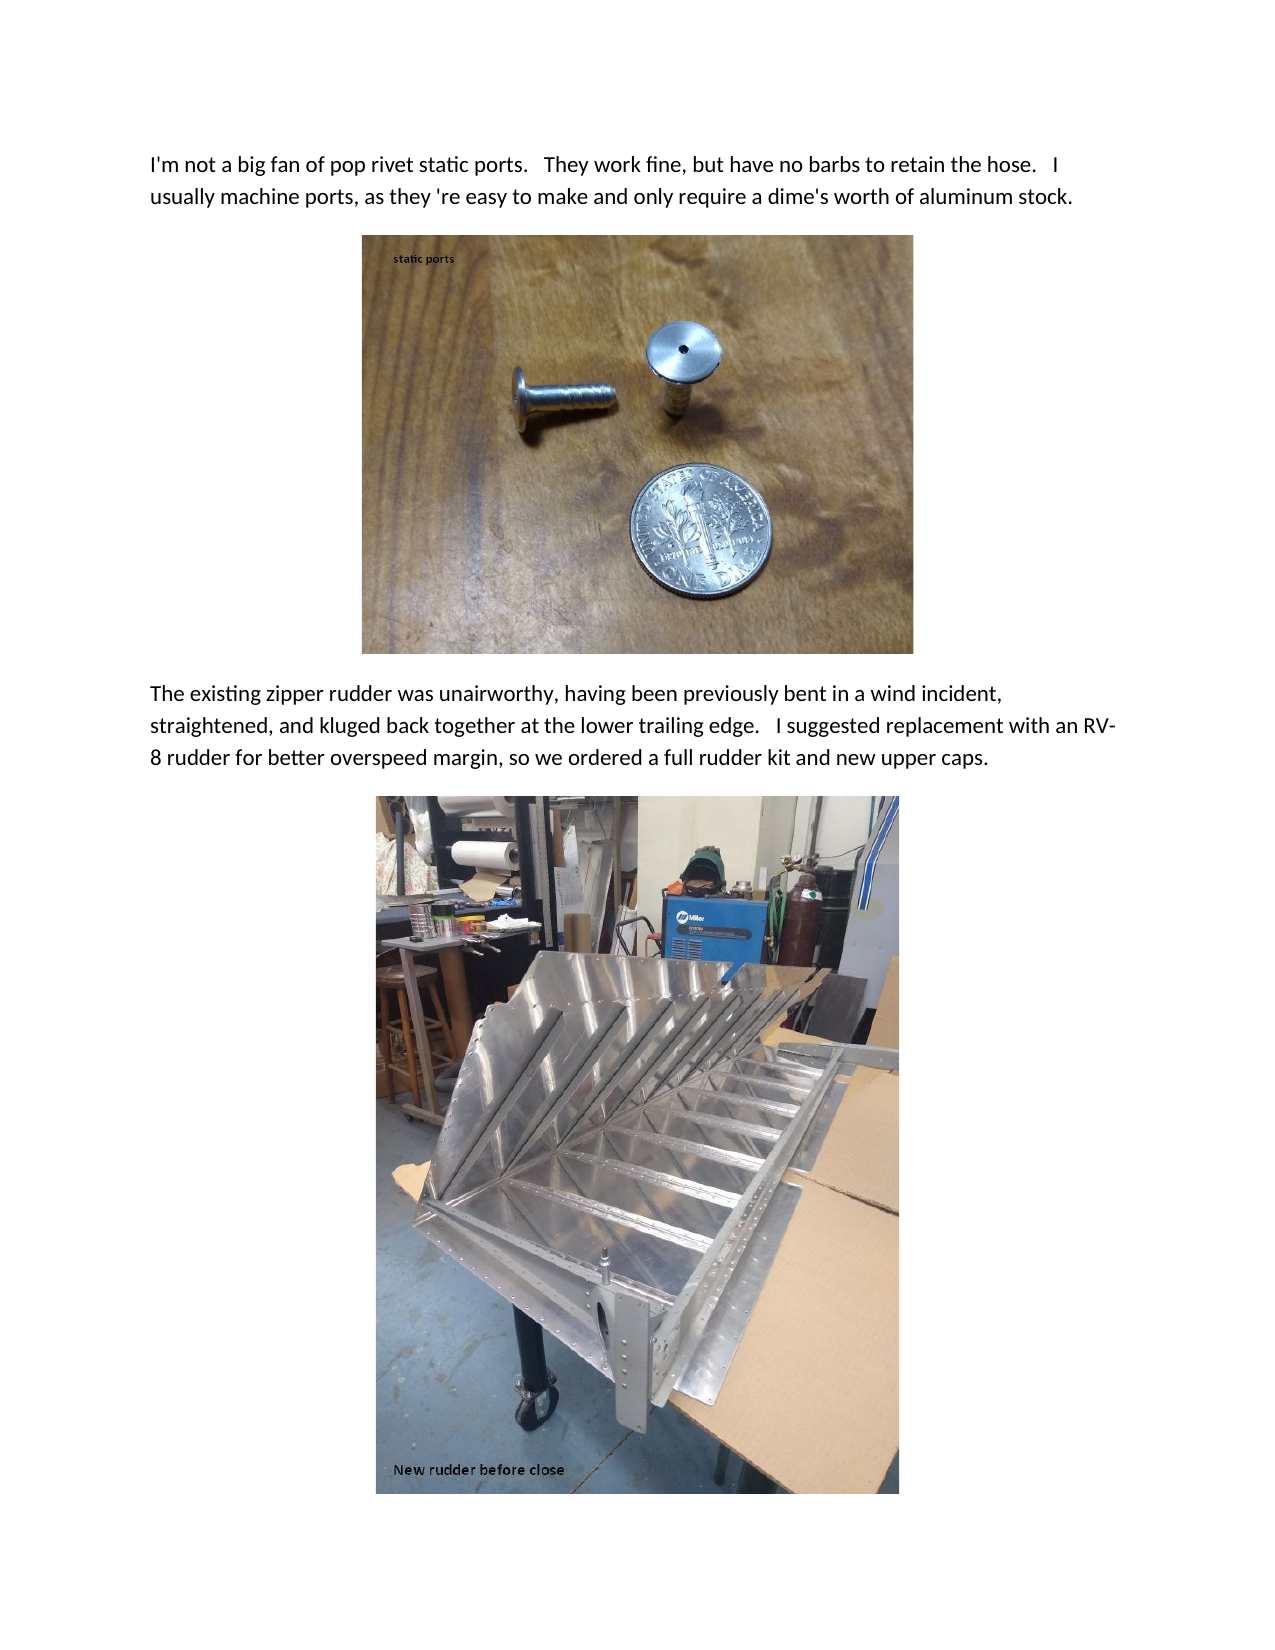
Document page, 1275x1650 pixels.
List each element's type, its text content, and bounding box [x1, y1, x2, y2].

text The existing zipper rudder was unairworthy, having been previously bent in a wind incident, straightened, and kluged back together at the lower trailing edge. I suggested replacement with an RV-8 rudder for better overspeed margin, so we ordered a full rudder kit and new upper caps. [150, 679, 1125, 771]
picture [361, 235, 914, 654]
picture [375, 796, 900, 1494]
text I'm not a big fan of pop rivet static ports. They work fine, but have no barbs to retain the hose. I usually machine ports, as they 're easy to make and only require a dime's worth of aluminum stock. [150, 150, 1125, 210]
